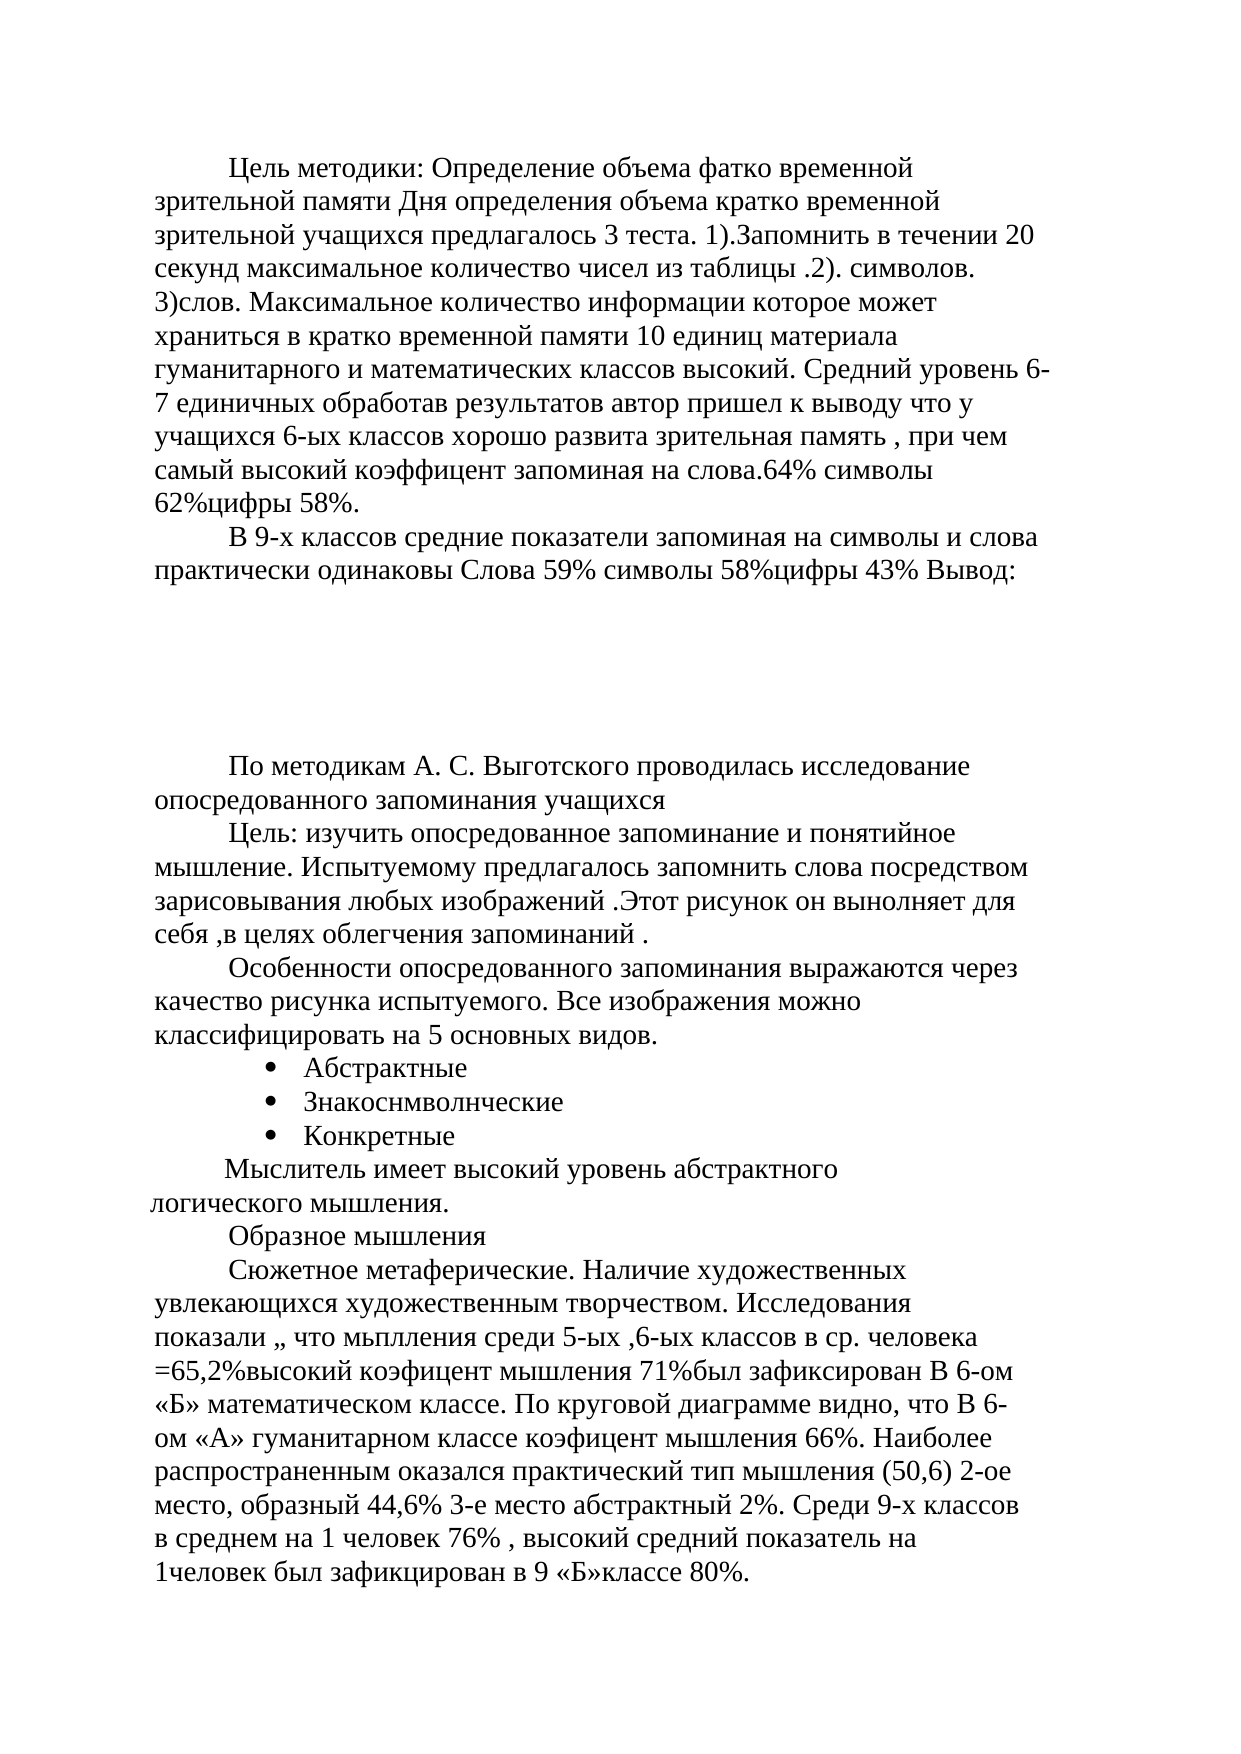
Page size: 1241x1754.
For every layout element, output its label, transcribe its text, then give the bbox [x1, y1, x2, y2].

text Особенности опосредованного запоминания выражаются через качество рисунка испытуемого. Все изображения можно классифицировать на 5 основных видов. [154, 950, 1090, 1050]
list Конкретные [266, 1118, 1090, 1151]
text Цель методики: Определение объема фатко временной зрительной памяти Дня определения объема кратко временной зрительной учащихся предлагалось 3 теста. 1).Запомнить в течении 20 секунд максимальное количество чисел из таблицы .2). символов. 3)слов. Максимальное количество информации которое может храниться в кратко временной памяти 10 единиц материала гуманитарного и математических классов высокий. Средний уровень 6-7 единичных обработав результатов автор пришел к выводу что у учащихся 6-ых классов хорошо развита зрительная память , при чем самый высокий коэффицент запоминая на слова.64% символы 62%цифры 58%. [154, 150, 1057, 519]
text Сюжетное метаферические. Наличие художественных увлекающихся художественным творчеством. Исследования показали „ что мьплления среди 5-ых ,6-ых классов в ср. человека =65,2%высокий коэфицент мышления 71%был зафиксирован В 6-ом «Б» математическом классе. По круговой диаграмме видно, что В 6-ом «А» гуманитарном классе коэфицент мышления 66%. Наиболее распространенным оказался практический тип мышления (50,6) 2-ое место, образный 44,6% 3-е место абстрактный 2%. Среди 9-х классов в среднем на 1 человек 76% , высокий средний показатель на 1человек был зафикцирован в 9 «Б»классе 80%. [154, 1252, 1030, 1587]
text Мыслитель имеет высокий уровень абстрактного логического мышления. [150, 1151, 955, 1218]
list Абстрактные [266, 1050, 1090, 1084]
text Образное мышления [154, 1218, 1090, 1252]
text По методикам А. С. Выготского проводилась исследование опосредованного запоминания учащихся [154, 748, 1057, 816]
text Цель: изучить опосредованное запоминание и понятийное мышление. Испытуемому предлагалось запомнить слова посредством зарисовывания любых изображений .Этот рисунок он вынолняет для себя ,в целях облегчения запоминаний . [154, 816, 1057, 950]
text В 9-х классов средние показатели запоминая на символы и слова практически одинаковы Слова 59% символы 58%цифры 43% Вывод: [154, 519, 1057, 586]
list Знакоснмволнческие [266, 1084, 1090, 1118]
